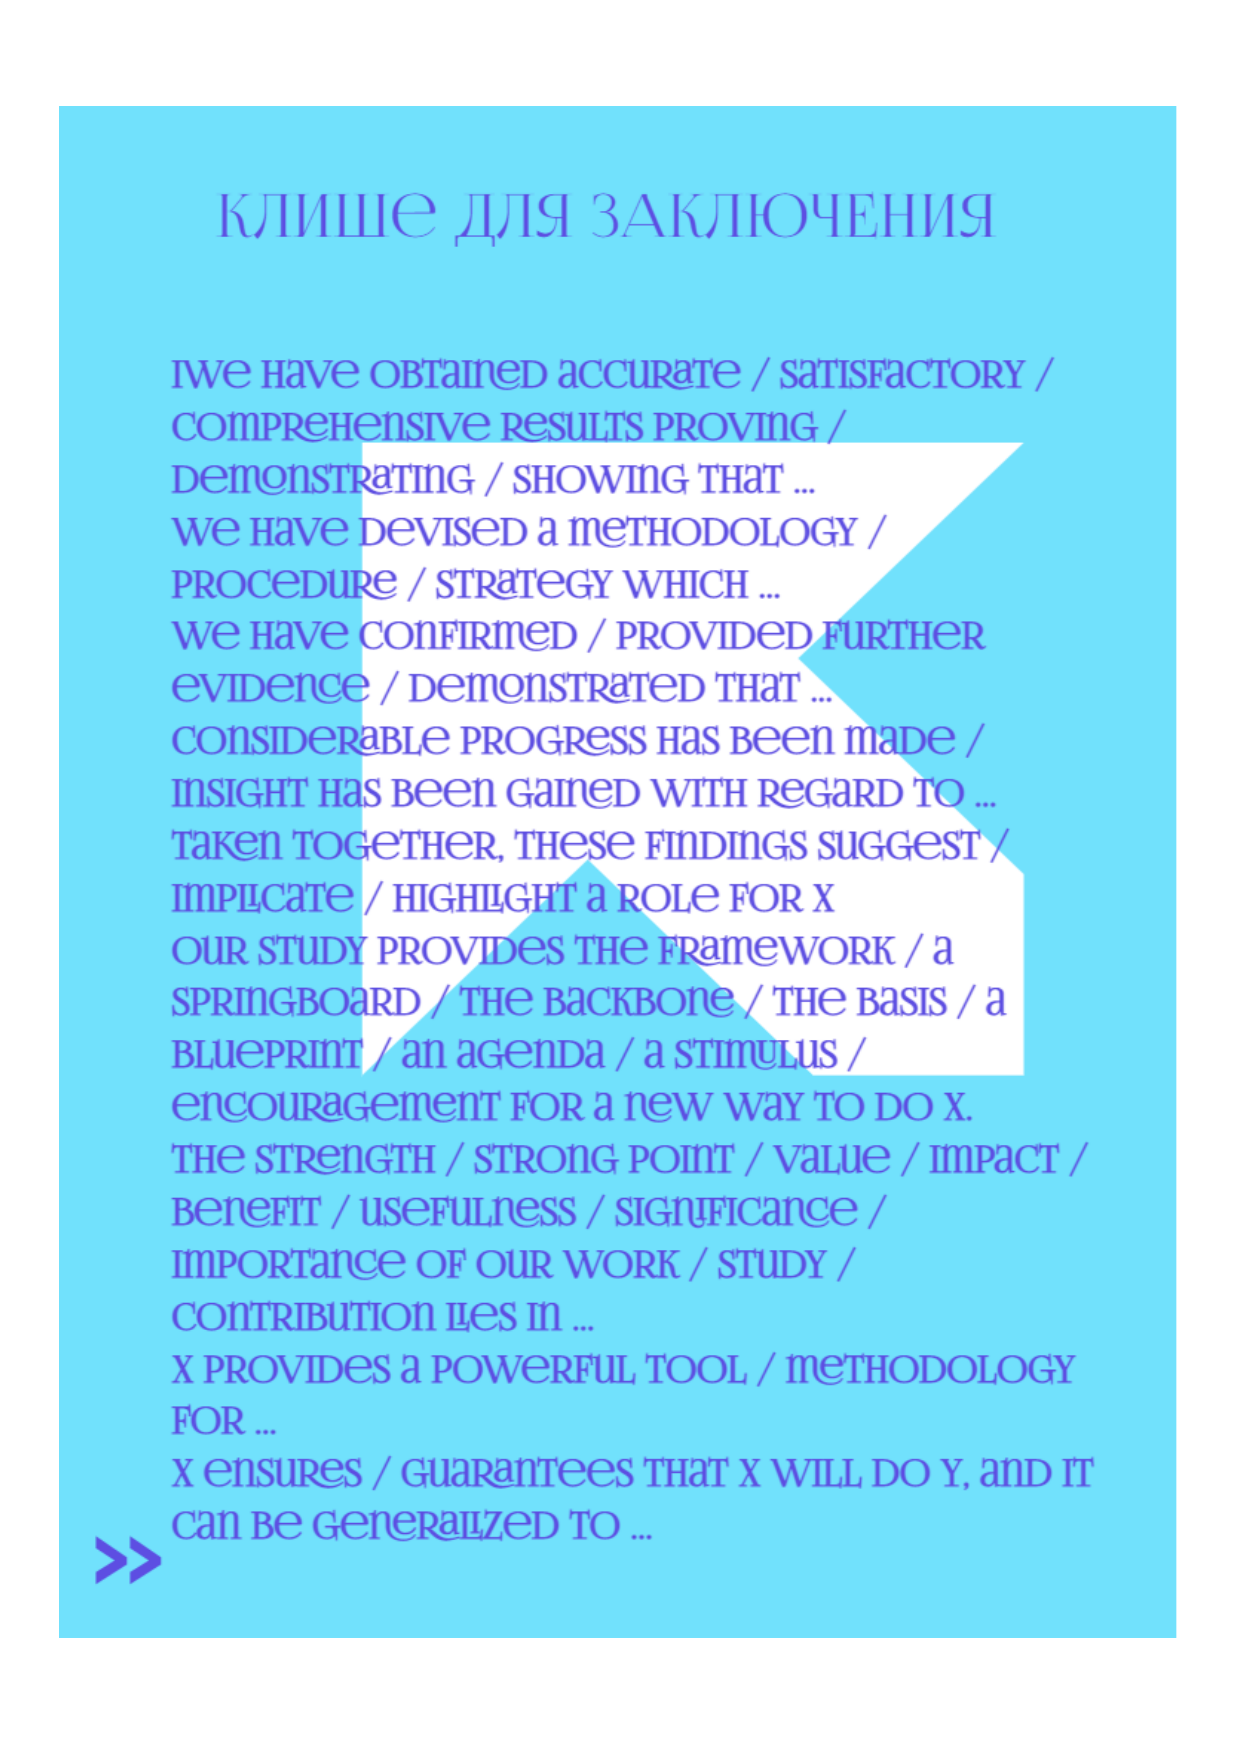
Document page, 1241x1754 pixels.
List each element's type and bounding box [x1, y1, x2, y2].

picture [59, 106, 1177, 1638]
